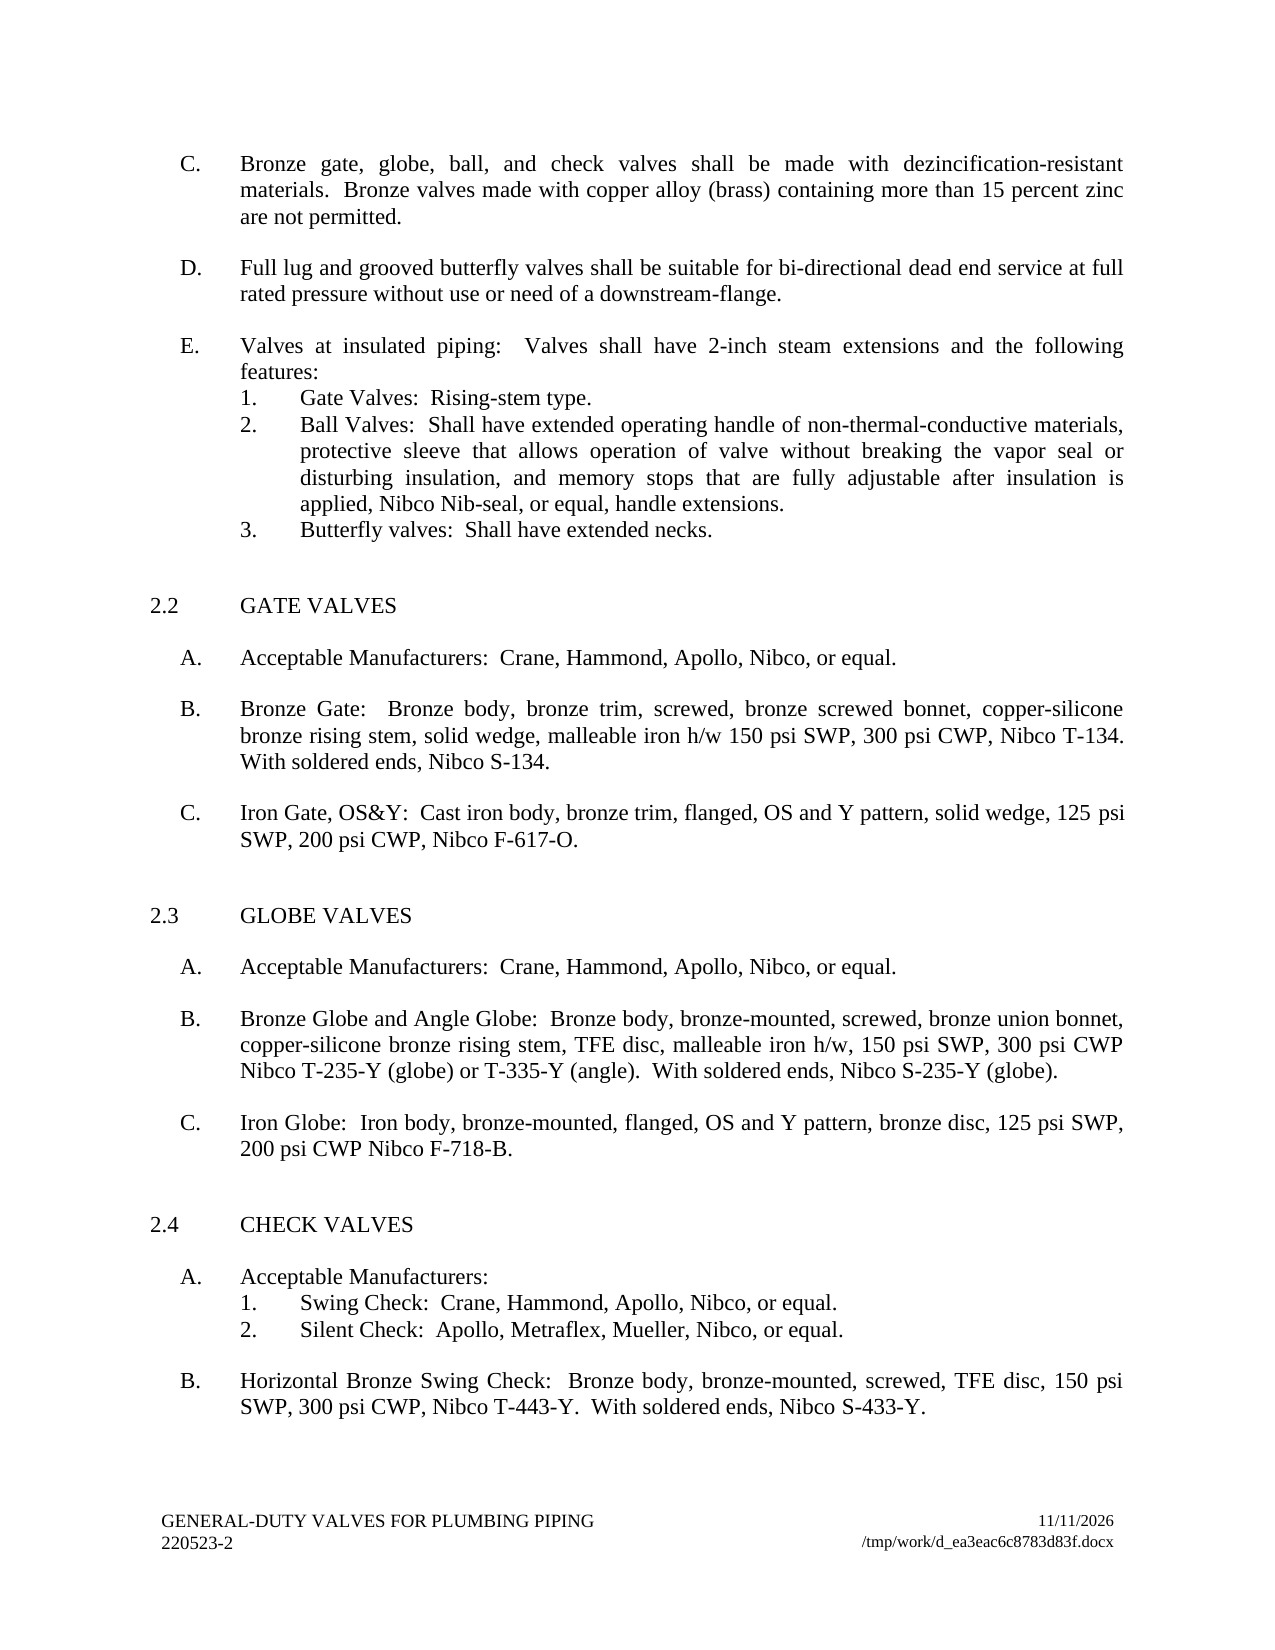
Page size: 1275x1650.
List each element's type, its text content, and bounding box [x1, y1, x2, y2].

text Bronze Gate: Bronze body, bronze trim, screwed, bronze screwed bonnet, copper-silicone bronze rising stem, solid wedge, malleable iron h/w 150 psi SWP, 300 psi CWP, Nibco T-134. With soldered ends, Nibco S-134. [180, 695, 1125, 774]
text GLOBE VALVES [150, 902, 1125, 928]
text Full lug and grooved butterfly valves shall be suitable for bi-directional dead end service at full rated pressure without use or need of a downstream-flange. [180, 254, 1125, 307]
text Acceptable Manufacturers: Crane, Hammond, Apollo, Nibco, or equal. [180, 953, 1125, 980]
text Swing Check: Crane, Hammond, Apollo, Nibco, or equal. [240, 1289, 1125, 1316]
text Bronze gate, globe, ball, and check valves shall be made with dezincification-resistant materials. Bronze valves made with copper alloy (brass) containing more than 15 percent zinc are not permitted. [180, 150, 1125, 229]
text Silent Check: Apollo, Metraflex, Mueller, Nibco, or equal. [240, 1316, 1125, 1342]
text Bronze Globe and Angle Globe: Bronze body, bronze-mounted, screwed, bronze union bonnet, copper-silicone bronze rising stem, TFE disc, malleable iron h/w, 150 psi SWP, 300 psi CWP Nibco T-235-Y (globe) or T-335-Y (angle). With soldered ends, Nibco S-235-Y (globe). [180, 1005, 1125, 1084]
text Horizontal Bronze Swing Check: Bronze body, bronze-mounted, screwed, TFE disc, 150 psi SWP, 300 psi CWP, Nibco T-443-Y. With soldered ends, Nibco S-433-Y. [180, 1367, 1125, 1420]
text Gate Valves: Rising-stem type. [240, 384, 1125, 411]
text Iron Globe: Iron body, bronze-mounted, flanged, OS and Y pattern, bronze disc, 125 psi SWP, 200 psi CWP Nibco F-718-B. [180, 1109, 1125, 1162]
text GATE VALVES [150, 593, 1125, 619]
text Ball Valves: Shall have extended operating handle of non-thermal-conductive materials, protective sleeve that allows operation of valve without breaking the vapor seal or disturbing insulation, and memory stops that are fully adjustable after insulation is applied, Nibco Nib-seal, or equal, handle extensions. [240, 411, 1125, 516]
text Iron Gate, OS&Y: Cast iron body, bronze trim, flanged, OS and Y pattern, solid wedge, 125 psi SWP, 200 psi CWP, Nibco F-617-O. [180, 799, 1125, 852]
text Butterfly valves: Shall have extended necks. [240, 516, 1125, 543]
text CHECK VALVES [150, 1212, 1125, 1238]
text Acceptable Manufacturers: Crane, Hammond, Apollo, Nibco, or equal. [180, 644, 1125, 670]
text Acceptable Manufacturers: [180, 1263, 1125, 1289]
text Valves at insulated piping: Valves shall have 2-inch steam extensions and the following features: [180, 332, 1125, 384]
